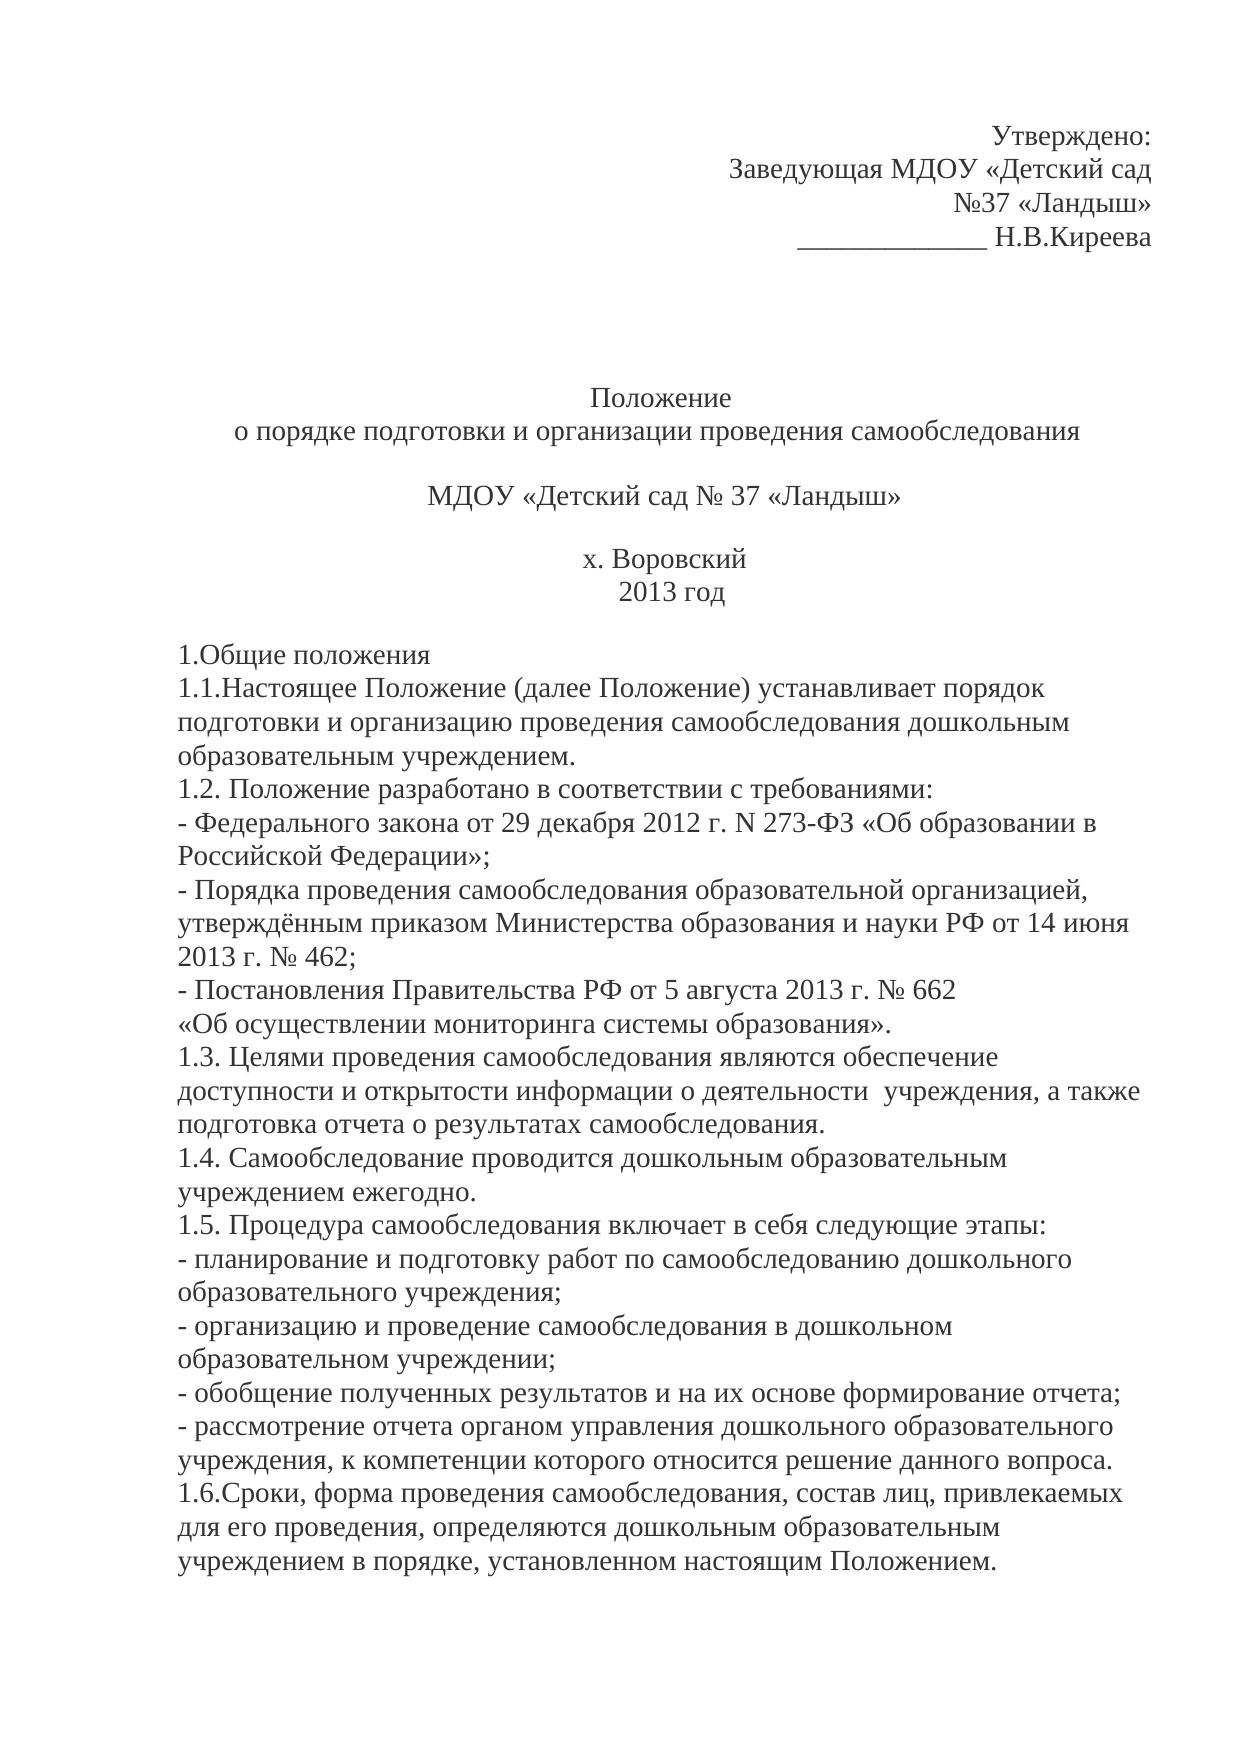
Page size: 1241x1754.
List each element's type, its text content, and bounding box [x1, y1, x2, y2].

text х. Воровский 2013 год [177, 541, 1152, 608]
text Положение о порядке подготовки и организации проведения самообследования [177, 346, 1152, 447]
text МДОУ «Детский сад № 37 «Ландыш» [177, 478, 1152, 512]
text Утверждено: Заведующая МДОУ «Детский сад №37 «Ландыш» _____________ Н.В.Киреева [177, 118, 1152, 252]
text 1.Общие положения 1.1.Настоящее Положение (далее Положение) устанавливает порядок подготовки и организацию проведения самообследования дошкольным образовательным учреждением. 1.2. Положение разработано в соответствии с требованиями: - Федерального закона от 29 декабря 2012 г. N 273-ФЗ «Об образовании в Российской Федерации»; - Порядка проведения самообследования образовательной организацией, утверждённым приказом Министерства образования и науки РФ от 14 июня 2013 г. № 462; - Постановления Правительства РФ от 5 августа 2013 г. № 662 «Об осуществлении мониторинга системы образования». 1.3. Целями проведения самообследования являются обеспечение доступности и открытости информации о деятельности учреждения, а также подготовка отчета о результатах самообследования. 1.4. Самообследование проводится дошкольным образовательным учреждением ежегодно. 1.5. Процедура самообследования включает в себя следующие этапы: - планирование и подготовку работ по самообследованию дошкольного образовательного учреждения; - организацию и проведение самообследования в дошкольном образовательном учреждении; - обобщение полученных результатов и на их основе формирование отчета; - рассмотрение отчета органом управления дошкольного образовательного учреждения, к компетенции которого относится решение данного вопроса. 1.6.Сроки, форма проведения самообследования, состав лиц, привлекаемых для его проведения, определяются дошкольным образовательным учреждением в порядке, установленном настоящим Положением. [177, 637, 1152, 1576]
